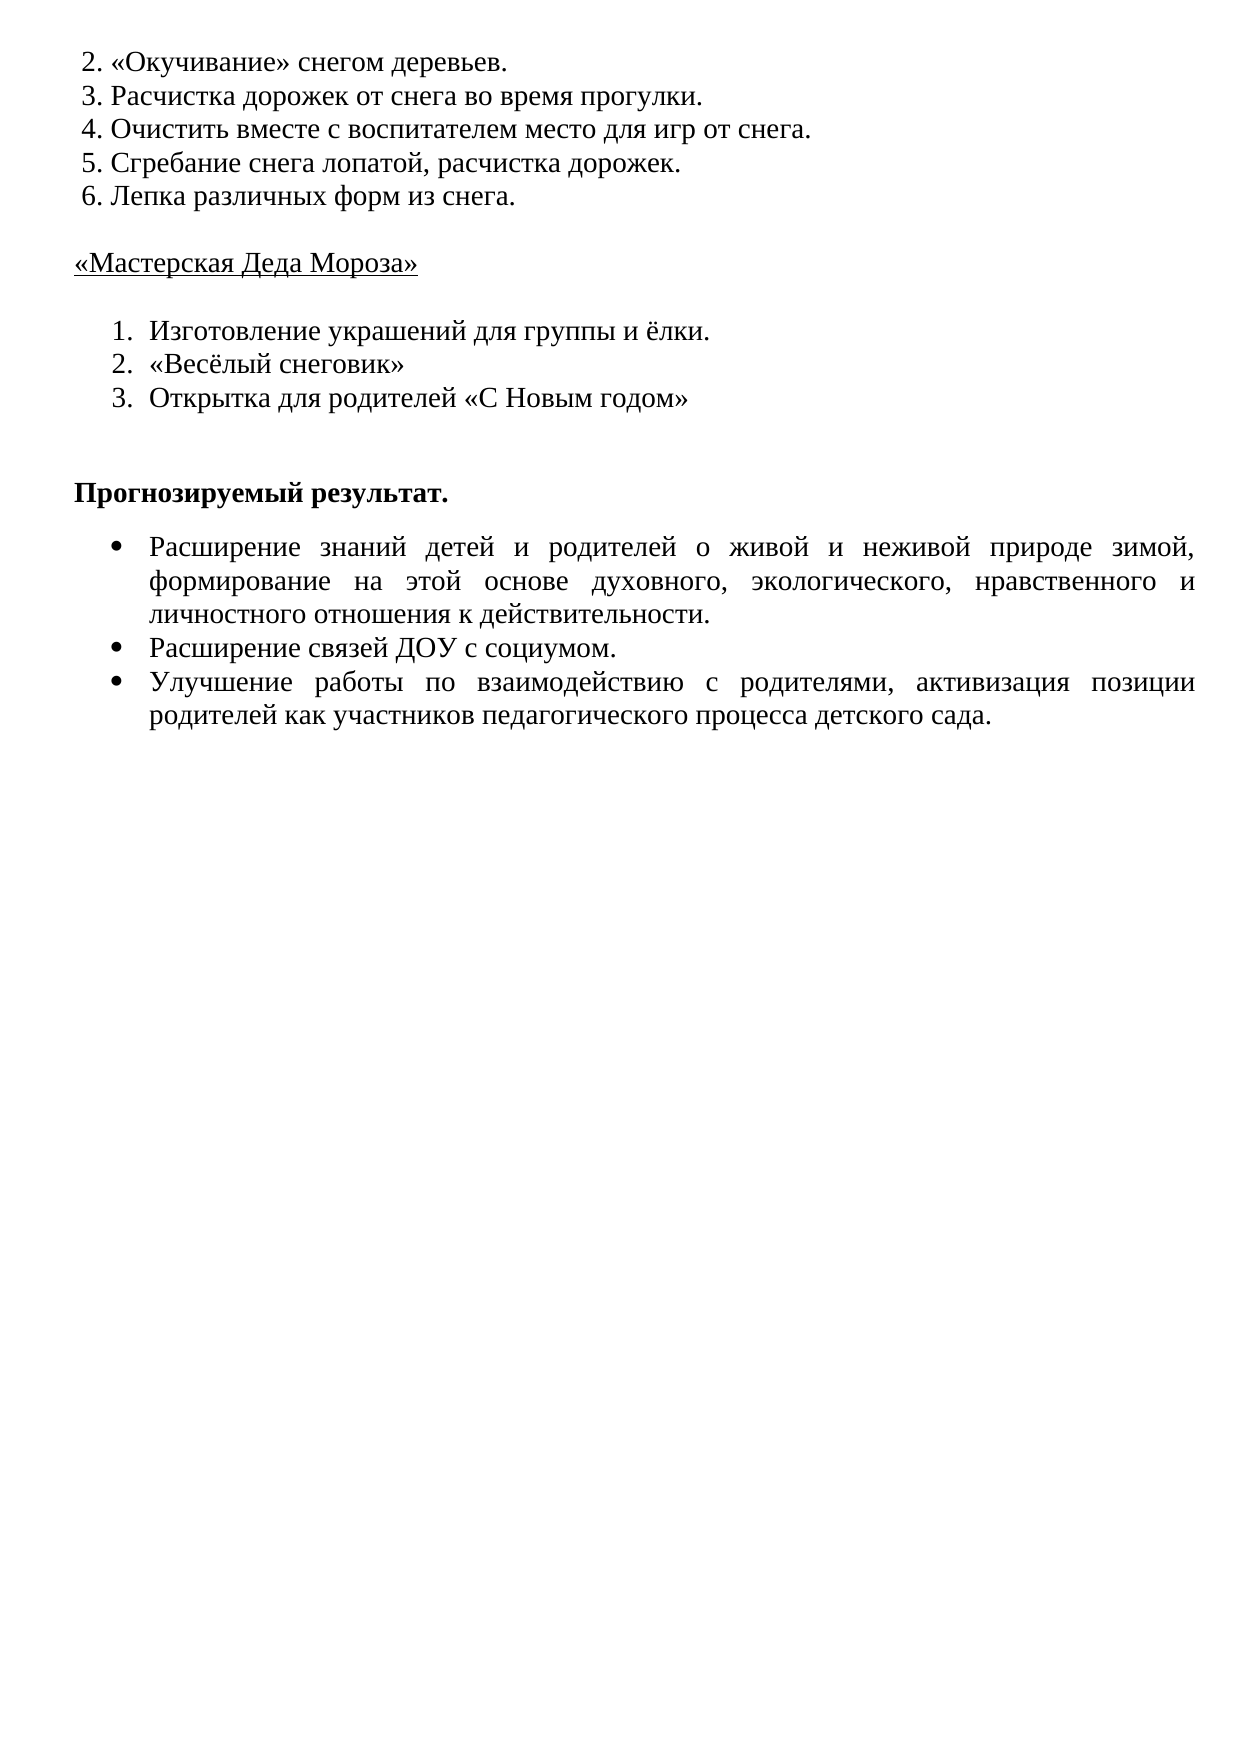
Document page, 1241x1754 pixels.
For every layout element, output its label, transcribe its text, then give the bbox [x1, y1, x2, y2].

list Расширение знаний детей и родителей о живой и неживой природе зимой, формирование на этой основе духовного, экологического, нравственного и личностного отношения к действительности. [111, 529, 1196, 630]
text 3. Расчистка дорожек от снега во время прогулки. [74, 78, 1196, 111]
text 4. Очистить вместе с воспитателем место для игр от снега. [74, 111, 1196, 145]
list Открытка для родителей «С Новым годом» [111, 380, 1196, 413]
list Изготовление украшений для группы и ёлки. [111, 313, 1196, 346]
text Прогнозируемый результат. [74, 475, 1196, 508]
list Улучшение работы по взаимодействию с родителями, активизация позиции родителей как участников педагогического процесса детского сада. [111, 664, 1196, 731]
list Расширение связей ДОУ с социумом. [111, 630, 1196, 664]
text 2. «Окучивание» снегом деревьев. [74, 44, 1196, 78]
text 5. Сгребание снега лопатой, расчистка дорожек. [74, 145, 1196, 178]
text 6. Лепка различных форм из снега. [74, 178, 1196, 212]
text «Мастерская Деда Мороза» [74, 246, 1196, 279]
list «Весёлый снеговик» [111, 346, 1196, 380]
